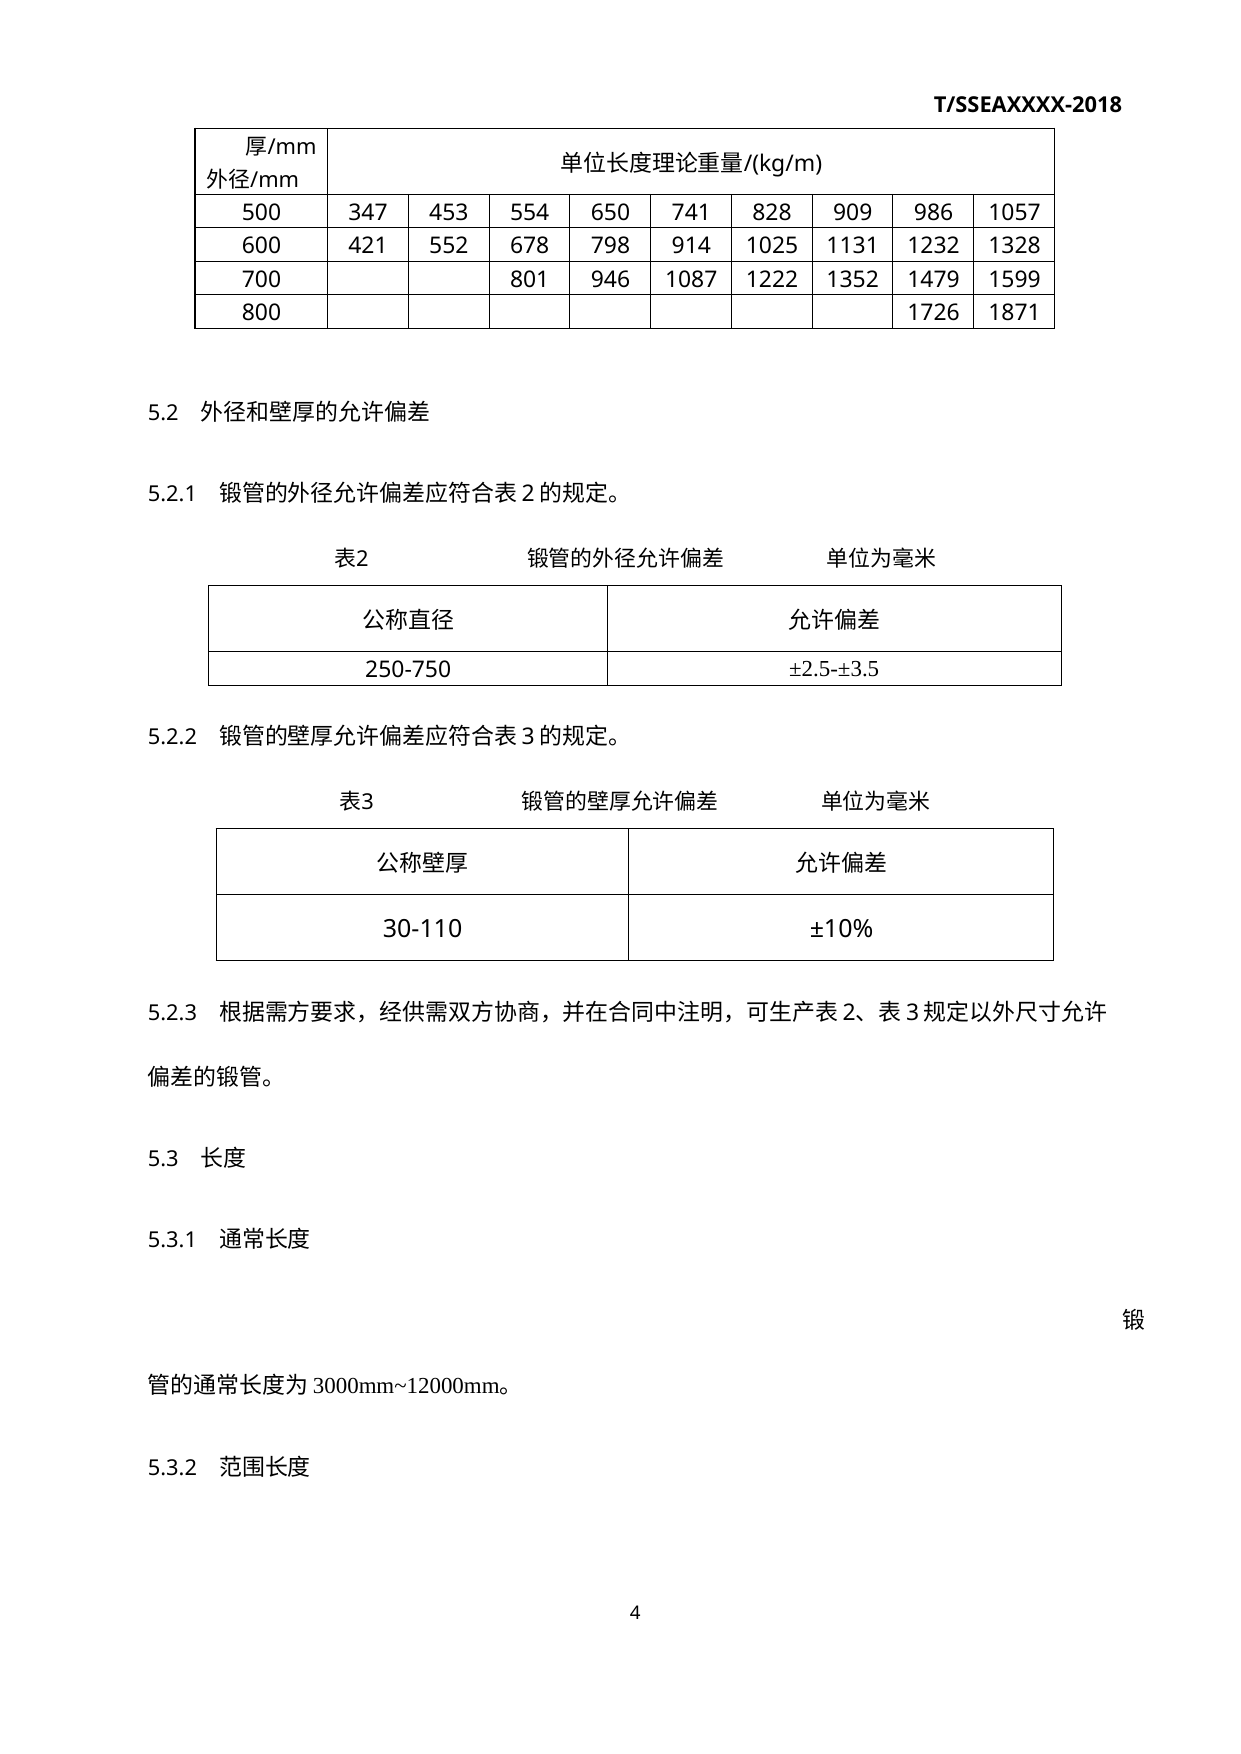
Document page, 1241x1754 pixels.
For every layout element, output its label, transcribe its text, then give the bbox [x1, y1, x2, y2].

text 锻管的外径允许偏差应符合表2的规定。 [148, 459, 1122, 524]
table_cell [651, 295, 731, 328]
table_header 允许偏差 [629, 829, 1053, 894]
table_cell 1599 [974, 262, 1054, 294]
table_cell 1232 [893, 228, 973, 261]
table_cell [570, 295, 650, 328]
list 锻管的壁厚允许偏差 单位为毫米 [148, 783, 1122, 816]
table_header 允许偏差 [608, 586, 1061, 651]
text 通常长度 [148, 1205, 1122, 1270]
table_cell 347 [328, 195, 408, 227]
table_cell 1328 [974, 228, 1054, 261]
table_cell 421 [328, 228, 408, 261]
text 外径和壁厚的允许偏差 [148, 378, 1122, 443]
table_cell ±2.5-±3.5 [608, 652, 1061, 685]
text 根据需方要求，经供需双方协商，并在合同中注明，可生产表2、表3规定以外尺寸允许偏差的锻管。 [148, 978, 1122, 1108]
table_cell 单位长度理论重量/(kg/m) [328, 129, 1054, 194]
table_cell [328, 262, 408, 294]
table_cell [409, 295, 489, 328]
table_header 壁厚/mm 外径/mm [196, 129, 327, 194]
table_cell 798 [570, 228, 650, 261]
table_cell 554 [490, 195, 569, 227]
table_cell 30-110 [217, 895, 628, 960]
table_cell 1087 [651, 262, 731, 294]
table_cell 453 [409, 195, 489, 227]
table_header 公称壁厚 [217, 829, 628, 894]
table_cell ±10% [629, 895, 1053, 960]
table_cell 678 [490, 228, 569, 261]
table_cell 1222 [732, 262, 812, 294]
table_cell 1057 [974, 195, 1054, 227]
list 锻管的外径允许偏差 单位为毫米 [148, 540, 1122, 573]
table_cell 1352 [813, 262, 892, 294]
table_cell [490, 295, 569, 328]
table_cell 1726 [893, 295, 973, 328]
table_cell 801 [490, 262, 569, 294]
table_cell 1131 [813, 228, 892, 261]
table_cell [409, 262, 489, 294]
table_cell [328, 295, 408, 328]
table_cell 800 [196, 295, 327, 328]
text 锻管的通常长度为3000mm~12000mm。 [148, 1286, 1122, 1416]
table_cell 946 [570, 262, 650, 294]
table_cell [813, 295, 892, 328]
table_cell 986 [893, 195, 973, 227]
table_cell 828 [732, 195, 812, 227]
table_cell 741 [651, 195, 731, 227]
table_cell 700 [196, 262, 327, 294]
table_cell 909 [813, 195, 892, 227]
text 范围长度 [148, 1433, 1122, 1498]
table_cell 1479 [893, 262, 973, 294]
table_cell 552 [409, 228, 489, 261]
table_cell 500 [196, 195, 327, 227]
table_cell 600 [196, 228, 327, 261]
text 长度 [148, 1124, 1122, 1189]
table_cell 650 [570, 195, 650, 227]
table_cell 250-750 [209, 652, 607, 685]
text 锻管的壁厚允许偏差应符合表3的规定。 [148, 702, 1122, 767]
table_cell [732, 295, 812, 328]
table_cell 1025 [732, 228, 812, 261]
table_header 公称直径 [209, 586, 607, 651]
table_cell 914 [651, 228, 731, 261]
table_cell 1871 [974, 295, 1054, 328]
